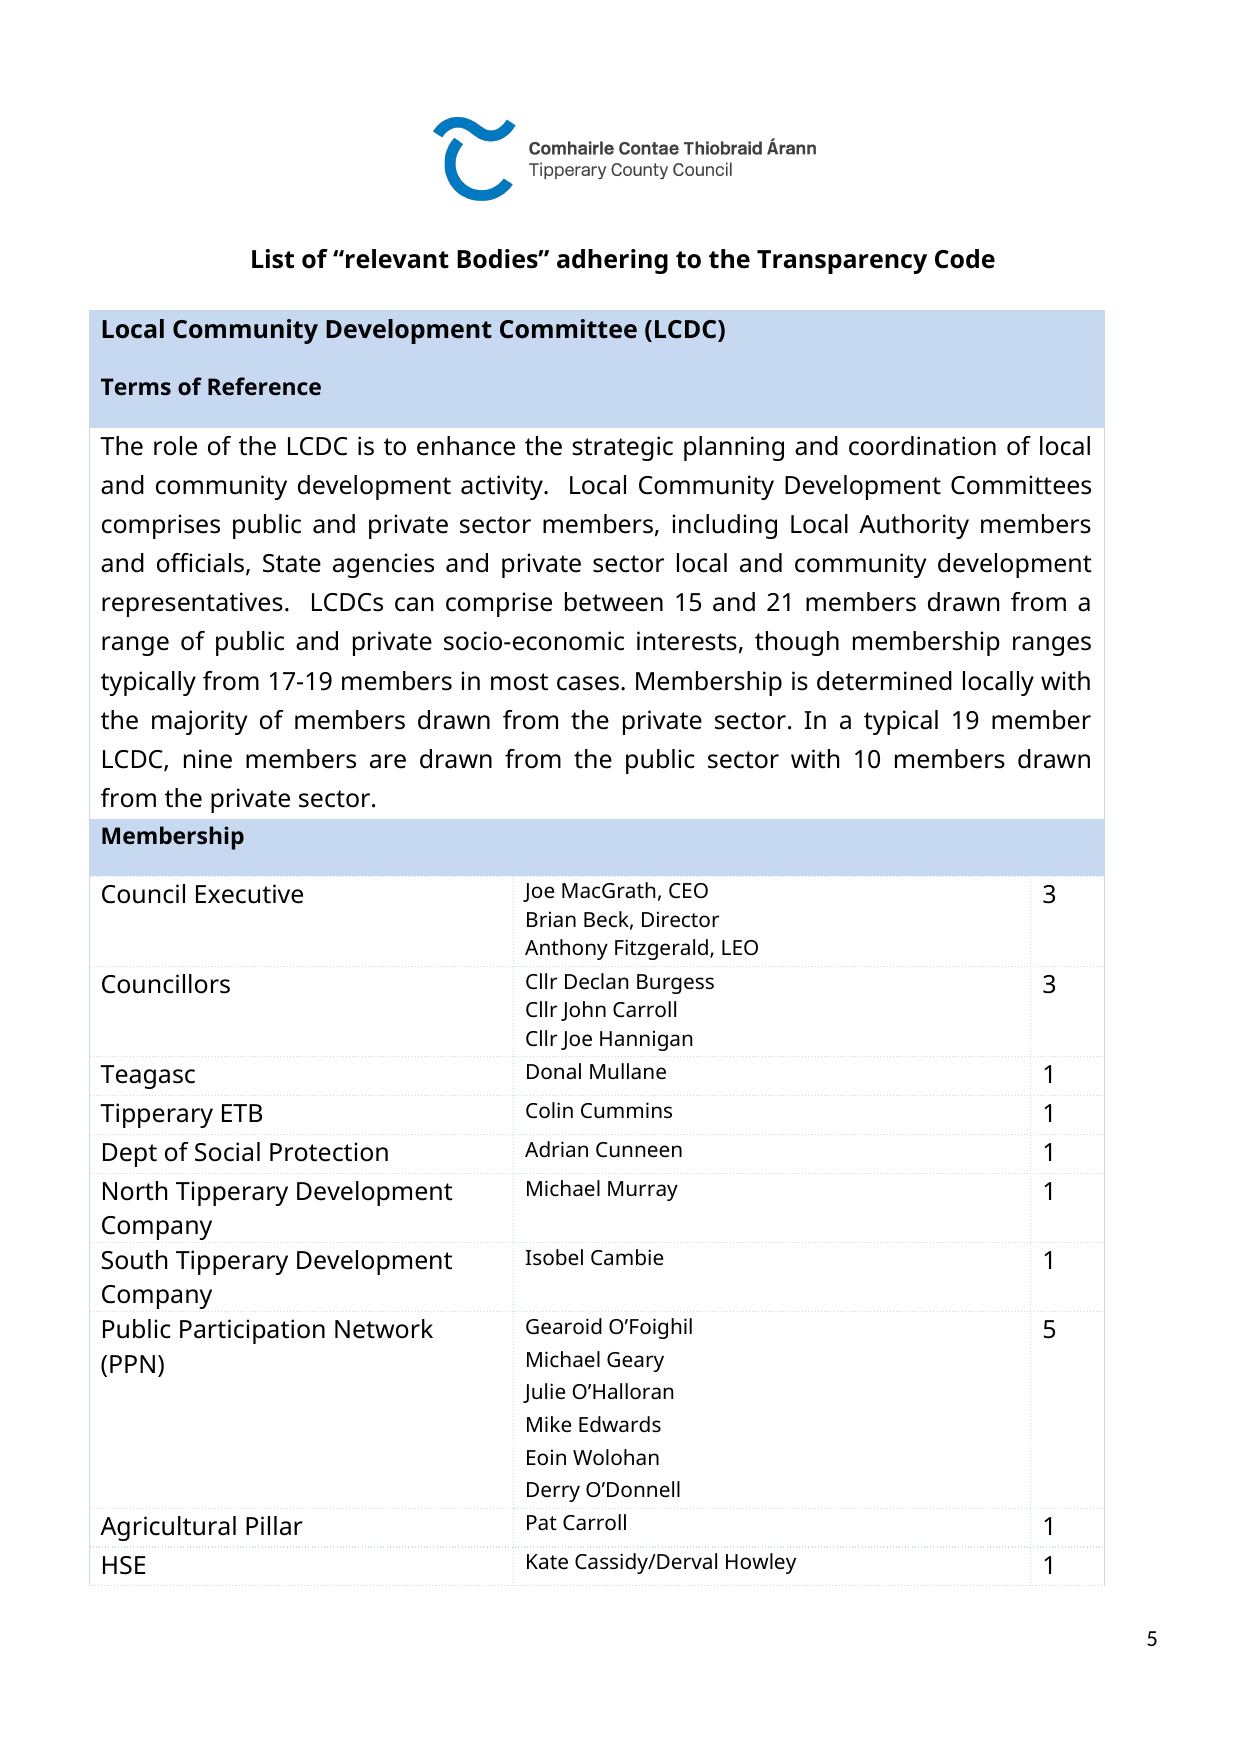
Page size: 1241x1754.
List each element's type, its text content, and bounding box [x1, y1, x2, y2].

table_cell Tipperary ETB [90, 1095, 514, 1134]
table_cell 1 [1031, 1056, 1104, 1095]
table_cell 3 [1031, 876, 1104, 966]
table_cell Cllr Declan Burgess Cllr John Carroll Cllr Joe Hannigan [514, 966, 1031, 1056]
table_cell 1 [1031, 1508, 1104, 1546]
table_cell Michael Murray [514, 1173, 1031, 1242]
table_header Local Community Development Committee (LCDC) [90, 311, 1104, 370]
table_cell South Tipperary Development Company [90, 1242, 514, 1311]
table_cell Pat Carroll [514, 1508, 1031, 1546]
table_cell Gearoid O’Foighil Michael Geary Julie O’Halloran Mike Edwards Eoin Wolohan Derry O’Donnell [514, 1311, 1031, 1507]
table_cell Donal Mullane [514, 1056, 1031, 1095]
table_cell 3 [1031, 966, 1104, 1056]
table_cell Agricultural Pillar [90, 1508, 514, 1546]
table_cell Councillors [90, 966, 514, 1056]
picture [389, 73, 857, 243]
table_cell The role of the LCDC is to enhance the strategic planning and coordination of local and community development activity. Local Community Development Committees comprises public and private sector members, including Local Authority members and officials, State agencies and private sector local and community development representatives. LCDCs can comprise between 15 and 21 members drawn from a range of public and private socio-economic interests, though membership ranges typically from 17-19 members in most cases. Membership is determined locally with the majority of members drawn from the private sector. In a typical 19 member LCDC, nine members are drawn from the public sector with 10 members drawn from the private sector. [90, 428, 1104, 818]
table_cell North Tipperary Development Company [90, 1173, 514, 1242]
table_cell 1 [1031, 1546, 1104, 1585]
table_cell 1 [1031, 1095, 1104, 1134]
table_cell Teagasc [90, 1056, 514, 1095]
table_cell Adrian Cunneen [514, 1134, 1031, 1173]
table_cell 1 [1031, 1134, 1104, 1173]
table_cell 1 [1031, 1173, 1104, 1242]
table_cell Kate Cassidy/Derval Howley [514, 1546, 1031, 1585]
table_cell Dept of Social Protection [90, 1134, 514, 1173]
table_cell 5 [1031, 1311, 1104, 1507]
table_cell Public Participation Network (PPN) [90, 1311, 514, 1507]
table_cell Isobel Cambie [514, 1242, 1031, 1311]
table_cell Council Executive [90, 876, 514, 966]
table_cell HSE [90, 1546, 514, 1585]
table_cell 1 [1031, 1242, 1104, 1311]
table_cell Terms of Reference [90, 371, 1104, 427]
table_cell Membership [90, 820, 1104, 876]
table_cell Joe MacGrath, CEO Brian Beck, Director Anthony Fitzgerald, LEO [514, 876, 1031, 966]
table_cell Colin Cummins [514, 1095, 1031, 1134]
